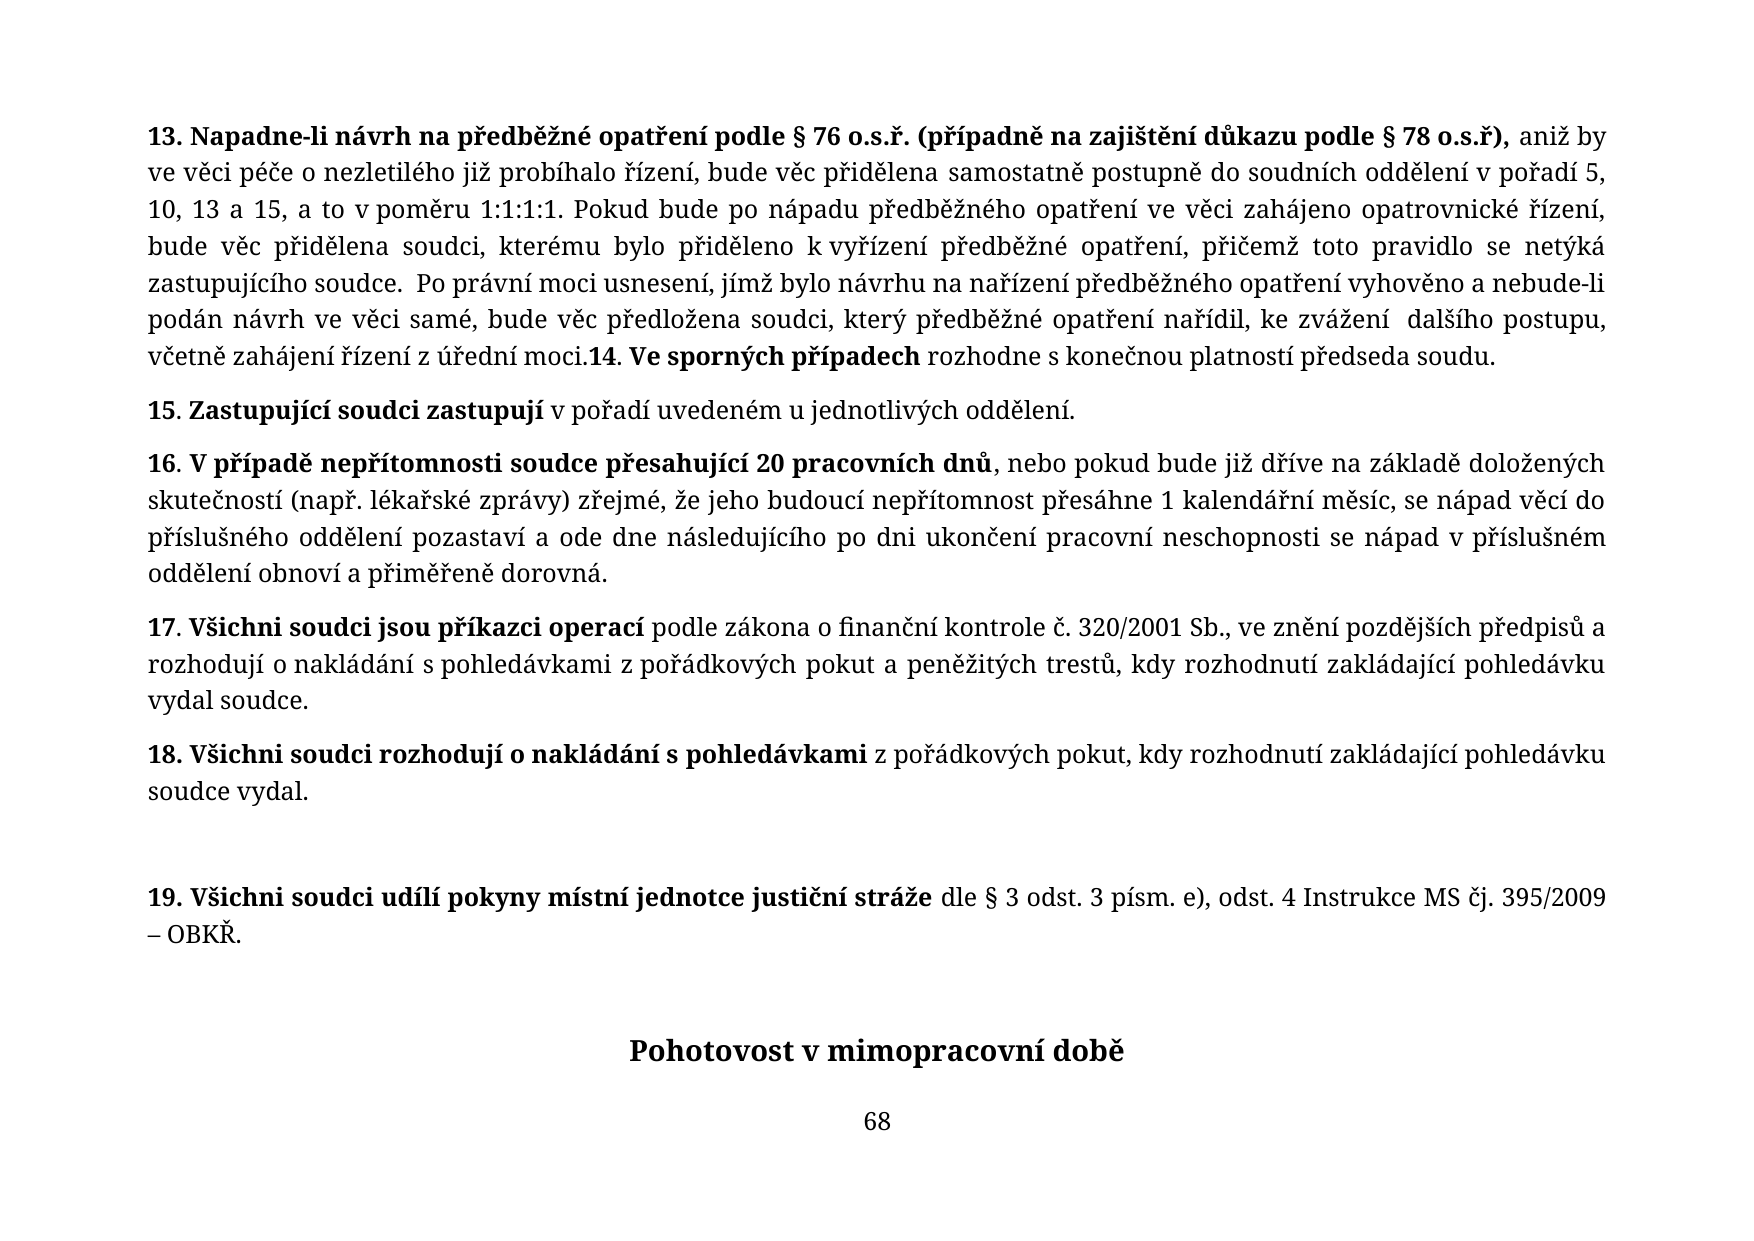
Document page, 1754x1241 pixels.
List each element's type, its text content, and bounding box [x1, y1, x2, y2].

text 16. V případě nepřítomnosti soudce přesahující 20 pracovních dnů, nebo pokud bude již dříve na základě doložených skutečností (např. lékařské zprávy) zřejmé, že jeho budoucí nepřítomnost přesáhne 1 kalendářní měsíc, se nápad věcí do příslušného oddělení pozastaví a ode dne následujícího po dni ukončení pracovní neschopnosti se nápad v příslušném oddělení obnoví a přiměřeně dorovná. [148, 446, 1606, 590]
text 13. Napadne-li návrh na předběžné opatření podle § 76 o.s.ř. (případně na zajištění důkazu podle § 78 o.s.ř), aniž by ve věci péče o nezletilého již probíhalo řízení, bude věc přidělena samostatně postupně do soudních oddělení v pořadí 5, 10, 13 a 15, a to v poměru 1:1:1:1. Pokud bude po nápadu předběžného opatření ve věci zahájeno opatrovnické řízení, bude věc přidělena soudci, kterému bylo přiděleno k vyřízení předběžné opatření, přičemž toto pravidlo se netýká zastupujícího soudce. Po právní moci usnesení, jímž bylo návrhu na nařízení předběžného opatření vyhověno a nebude-li podán návrh ve věci samé, bude věc předložena soudci, který předběžné opatření nařídil, ke zvážení dalšího postupu, včetně zahájení řízení z úřední moci.14. Ve sporných případech rozhodne s konečnou platností předseda soudu. [148, 118, 1606, 373]
text 18. Všichni soudci rozhodují o nakládání s pohledávkami z pořádkových pokut, kdy rozhodnutí zakládající pohledávku soudce vydal. [148, 736, 1606, 807]
text Pohotovost v mimopracovní době [148, 1030, 1606, 1069]
text 19. Všichni soudci udílí pokyny místní jednotce justiční stráže dle § 3 odst. 3 písm. e), odst. 4 Instrukce MS čj. 395/2009 – OBKŘ. [148, 880, 1606, 951]
text 15. Zastupující soudci zastupují v pořadí uvedeném u jednotlivých oddělení. [148, 392, 1606, 426]
text 17. Všichni soudci jsou příkazci operací podle zákona o finanční kontrole č. 320/2001 Sb., ve znění pozdějších předpisů a rozhodují o nakládání s pohledávkami z pořádkových pokut a peněžitých trestů, kdy rozhodnutí zakládající pohledávku vydal soudce. [148, 609, 1606, 717]
